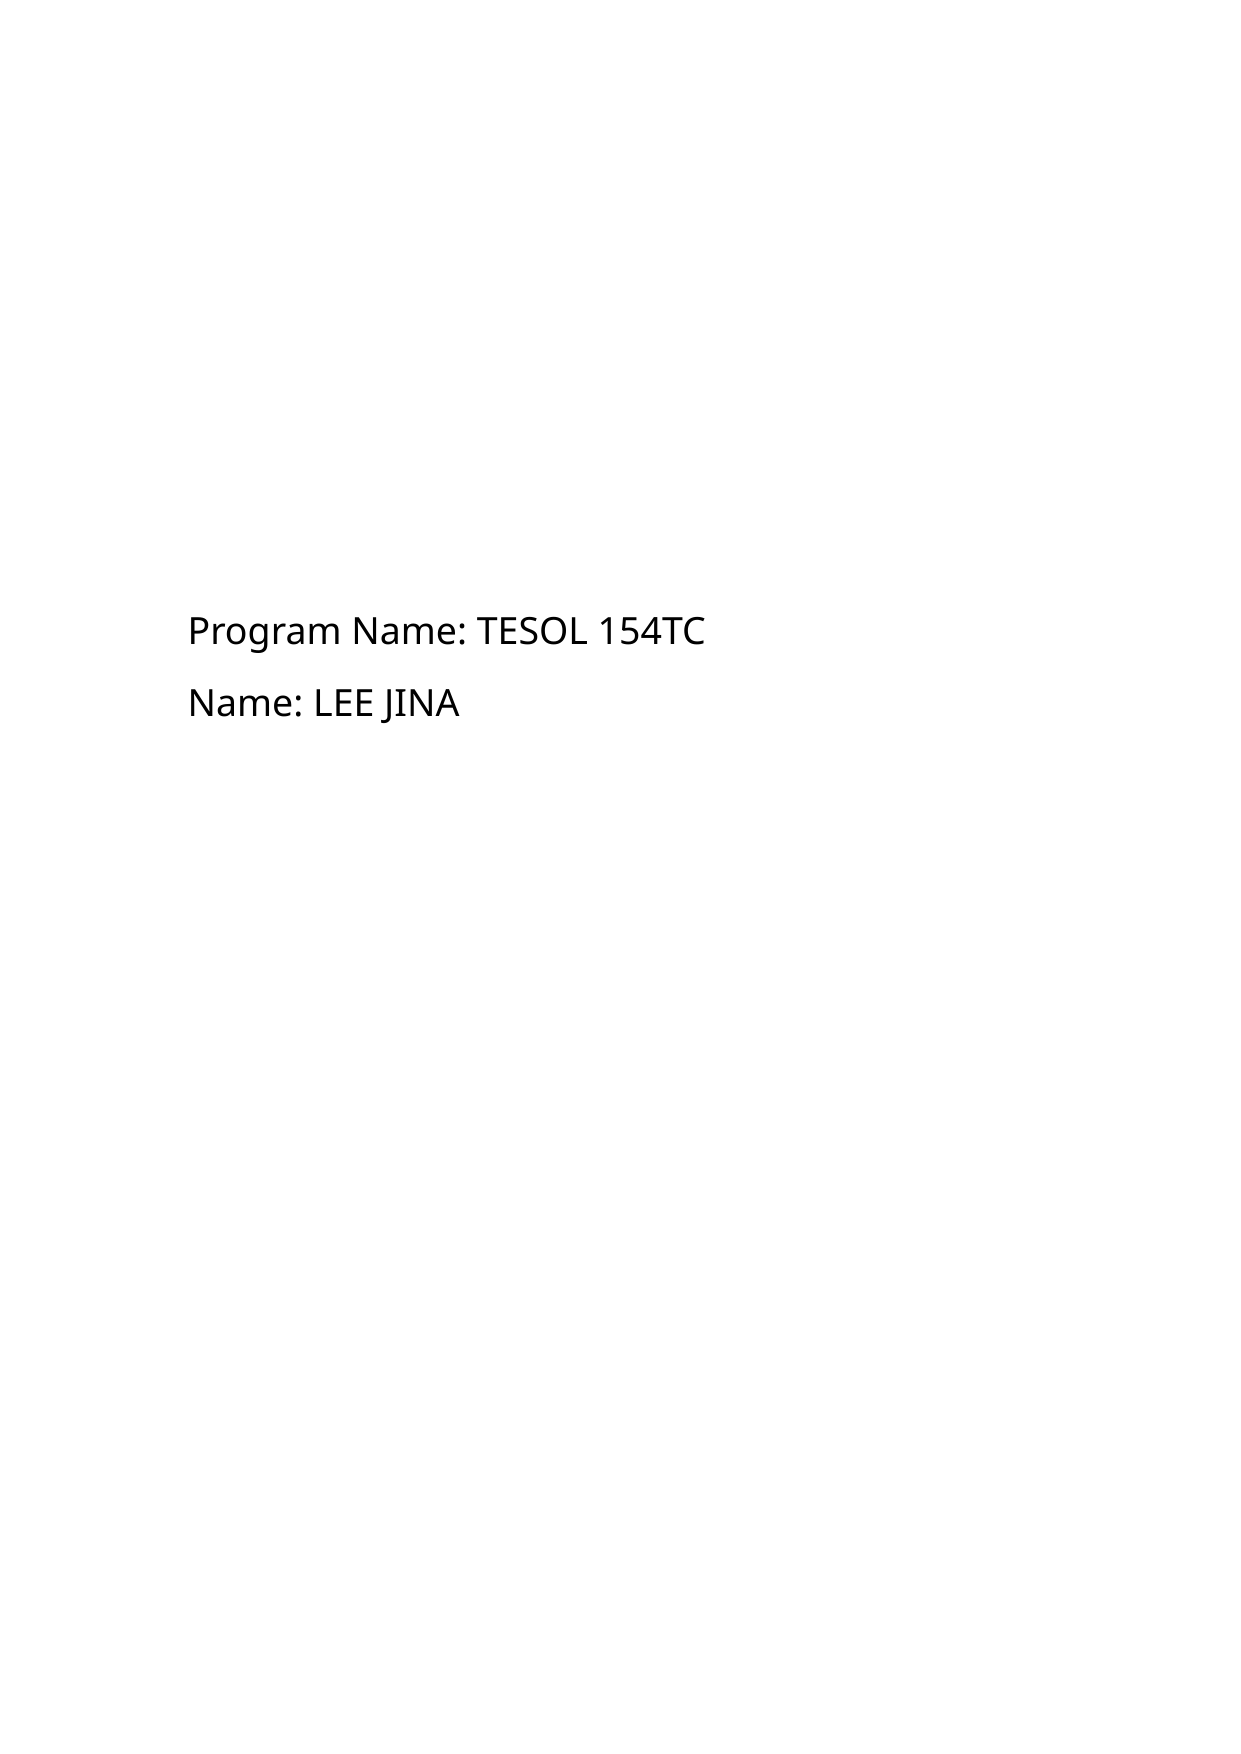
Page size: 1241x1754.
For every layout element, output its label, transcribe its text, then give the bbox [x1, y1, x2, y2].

text Name: LEE JINA [150, 676, 1090, 727]
text Program Name: TESOL 154TC [150, 605, 1090, 656]
